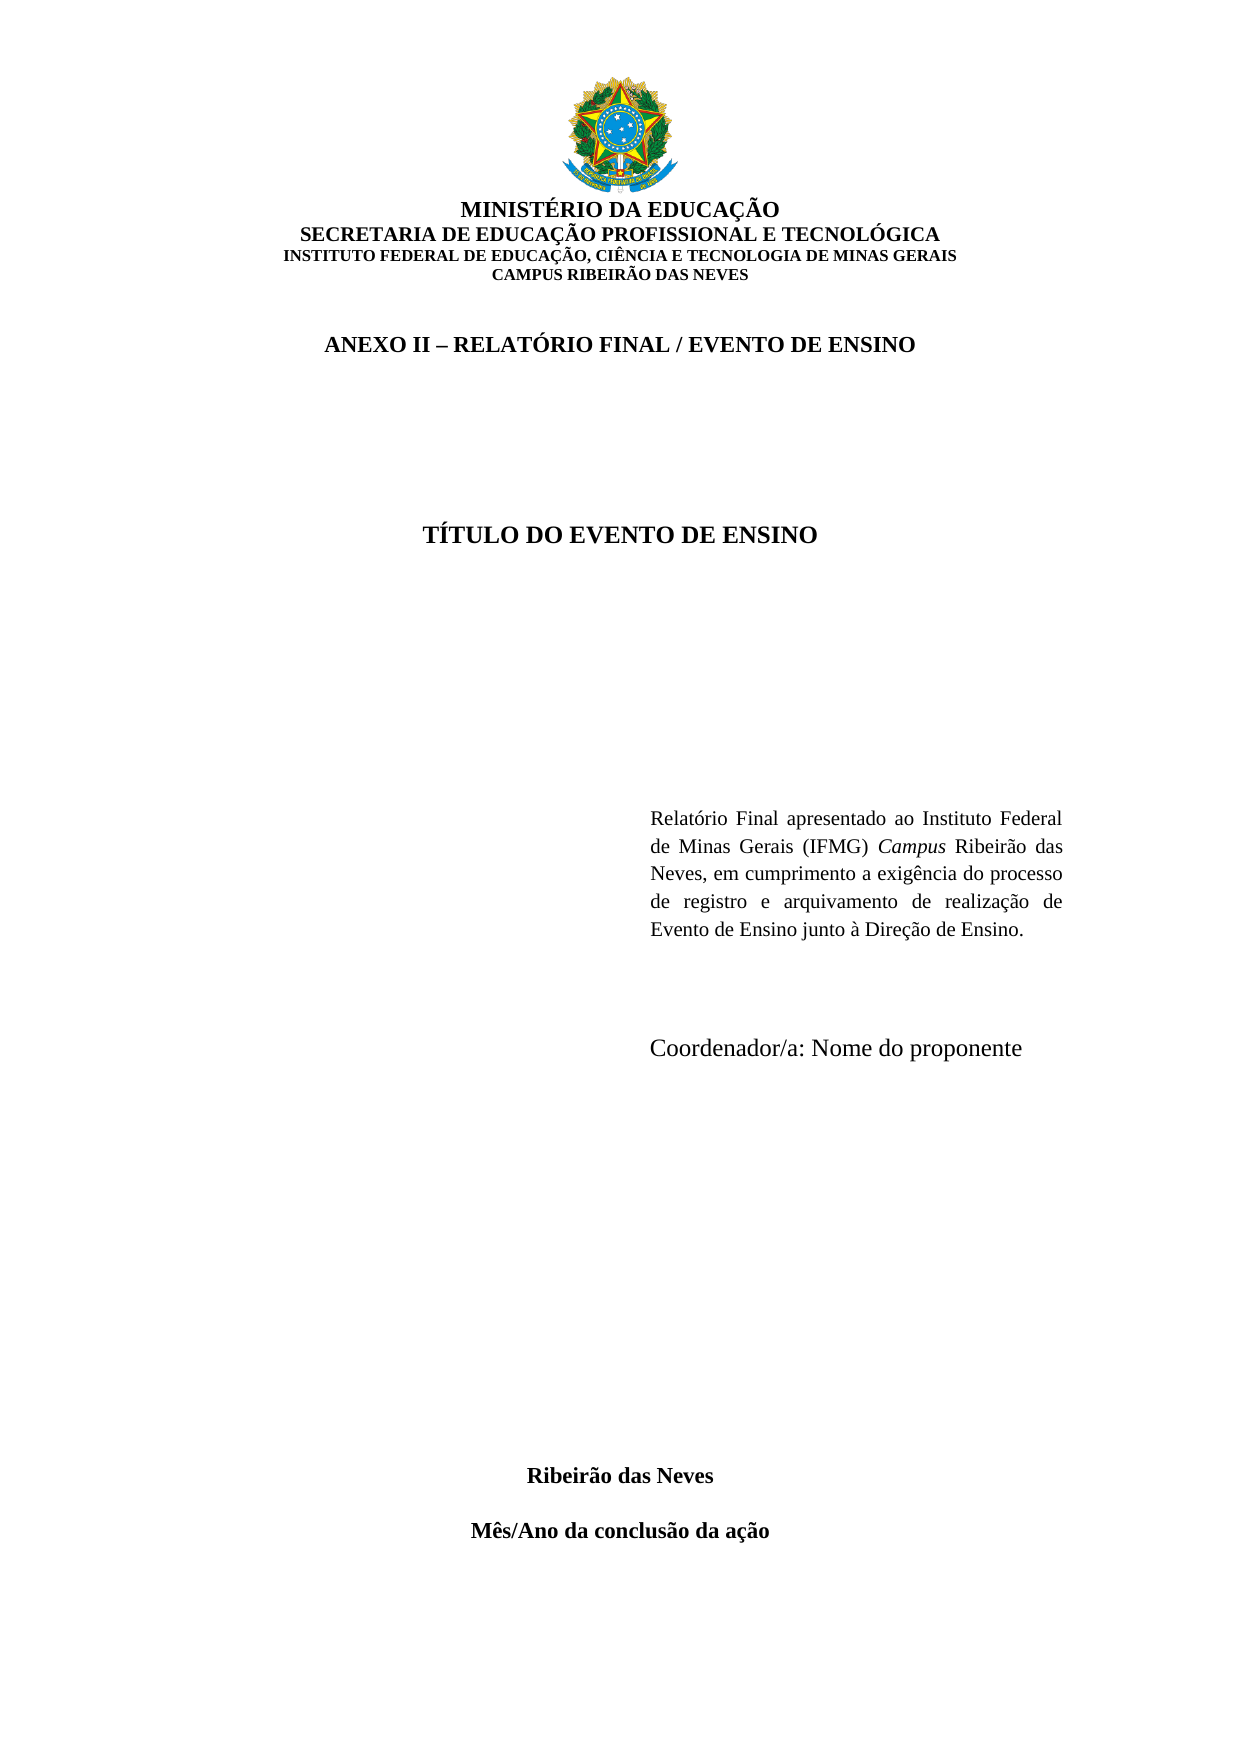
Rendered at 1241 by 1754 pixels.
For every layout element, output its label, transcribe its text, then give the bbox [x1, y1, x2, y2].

text Relatório Final apresentado ao Instituto Federal de Minas Gerais (IFMG) Campus Ribeirão das Neves, em cumprimento a exigência do processo de registro e arquivamento de realização de Evento de Ensino junto à Direção de Ensino. [650, 806, 1063, 941]
text Mês/Ano da conclusão da ação [177, 1517, 1063, 1544]
text Coordenador/a: Nome do proponente [649, 1033, 1063, 1062]
text Ribeirão das Neves [177, 1462, 1063, 1489]
picture [558, 73, 682, 196]
text TÍTULO DO EVENTO DE ENSINO [177, 520, 1063, 549]
text ANEXO II – RELATÓRIO FINAL / EVENTO DE ENSINO [177, 331, 1063, 357]
